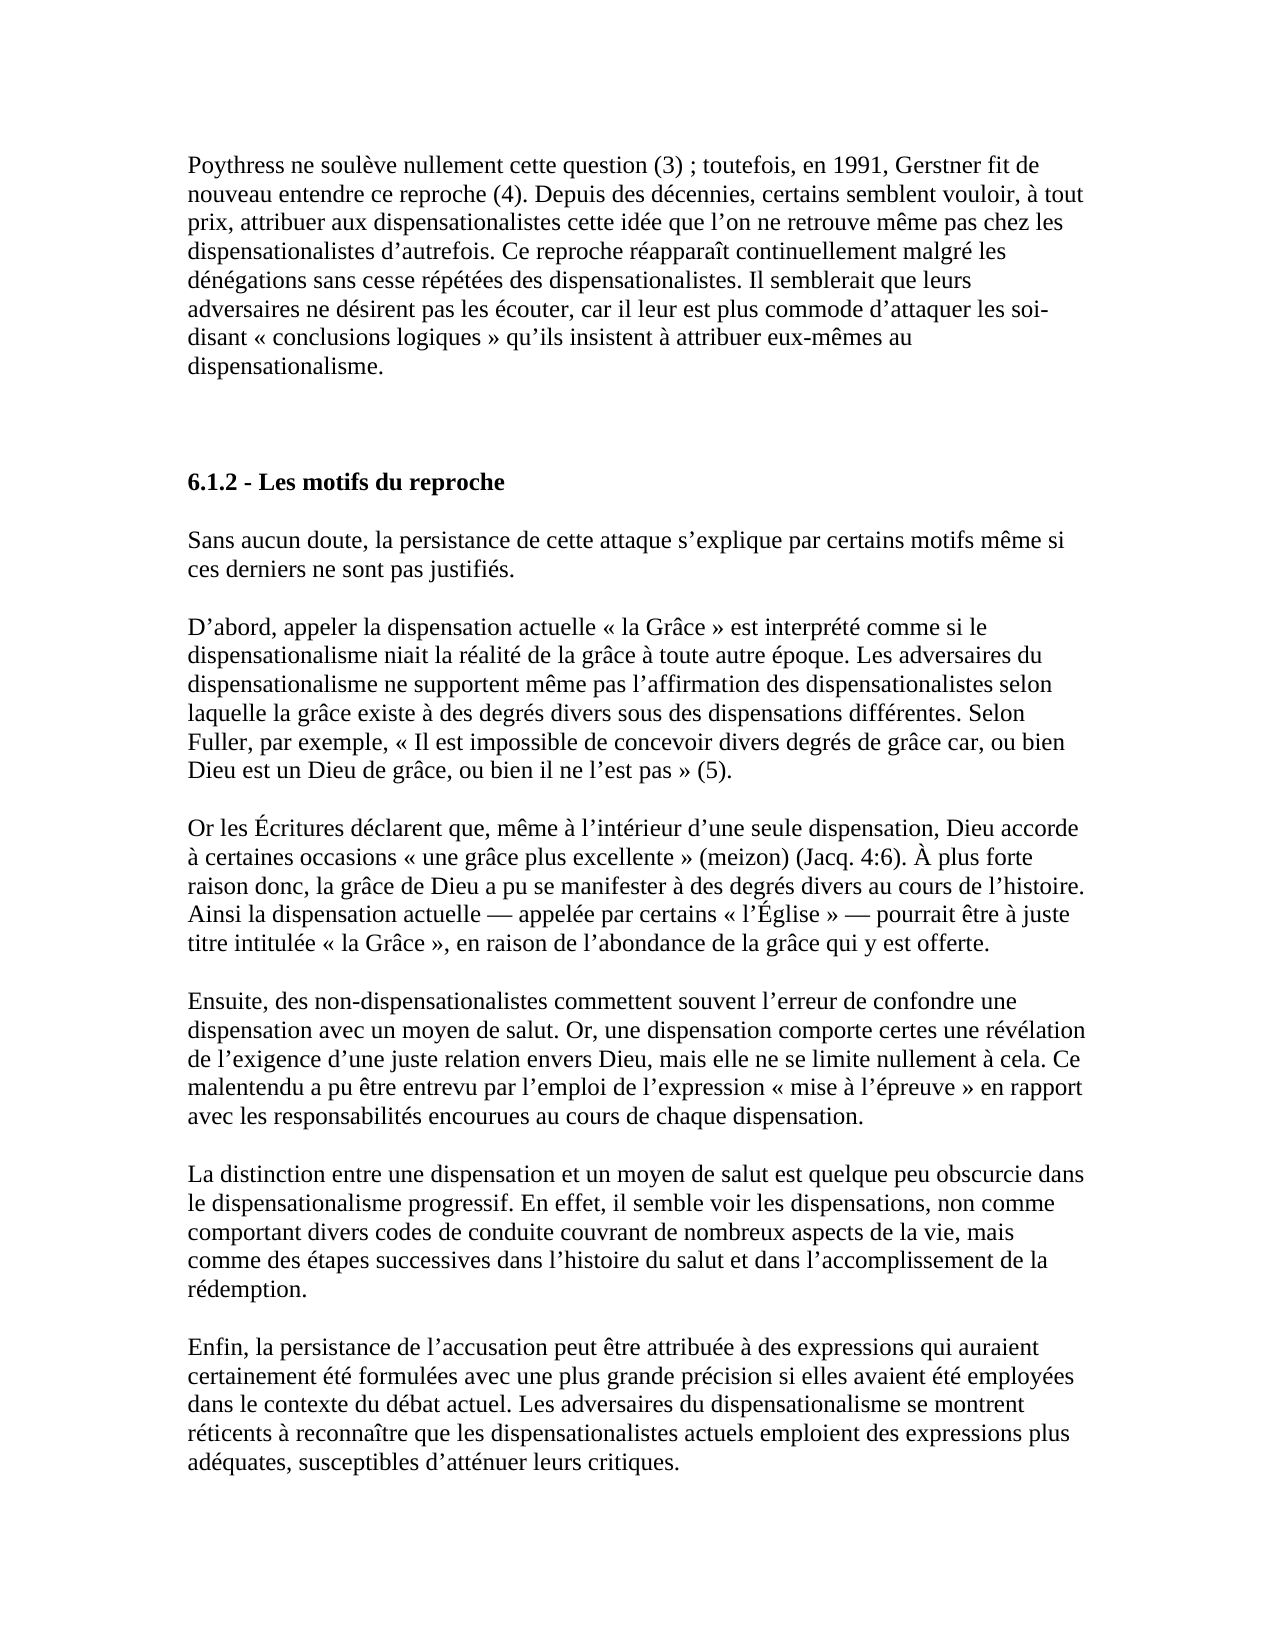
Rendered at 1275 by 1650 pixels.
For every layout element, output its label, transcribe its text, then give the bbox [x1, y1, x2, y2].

text 6.1.2 - Les motifs du reproche [187, 467, 1087, 496]
text Enfin, la persistance de l’accusation peut être attribuée à des expressions qui auraient certainement été formulées avec une plus grande précision si elles avaient été employées dans le contexte du débat actuel. Les adversaires du dispensationalisme se montrent réticents à reconnaître que les dispensationalistes actuels emploient des expressions plus adéquates, susceptibles d’atténuer leurs critiques. [187, 1332, 1087, 1476]
text Sans aucun doute, la persistance de cette attaque s’explique par certains motifs même si ces derniers ne sont pas justifiés. [187, 525, 1087, 582]
text Ensuite, des non-dispensationalistes commettent souvent l’erreur de confondre une dispensation avec un moyen de salut. Or, une dispensation comporte certes une révélation de l’exigence d’une juste relation envers Dieu, mais elle ne se limite nullement à cela. Ce malentendu a pu être entrevu par l’emploi de l’expression « mise à l’épreuve » en rapport avec les responsabilités encourues au cours de chaque dispensation. [187, 986, 1087, 1130]
text Or les Écritures déclarent que, même à l’intérieur d’une seule dispensation, Dieu accorde à certaines occasions « une grâce plus excellente » (meizon) (Jacq. 4:6). À plus forte raison donc, la grâce de Dieu a pu se manifester à des degrés divers au cours de l’histoire. Ainsi la dispensation actuelle — appelée par certains « l’Église » — pourrait être à juste titre intitulée « la Grâce », en raison de l’abondance de la grâce qui y est offerte. [187, 813, 1087, 957]
text Poythress ne soulève nullement cette question (3) ; toutefois, en 1991, Gerstner fit de nouveau entendre ce reproche (4). Depuis des décennies, certains semblent vouloir, à tout prix, attribuer aux dispensationalistes cette idée que l’on ne retrouve même pas chez les dispensationalistes d’autrefois. Ce reproche réapparaît continuellement malgré les dénégations sans cesse répétées des dispensationalistes. Il semblerait que leurs adversaires ne désirent pas les écouter, car il leur est plus commode d’attaquer les soi-disant « conclusions logiques » qu’ils insistent à attribuer eux-mêmes au dispensationalisme. [187, 150, 1087, 380]
text La distinction entre une dispensation et un moyen de salut est quelque peu obscurcie dans le dispensationalisme progressif. En effet, il semble voir les dispensations, non comme comportant divers codes de conduite couvrant de nombreux aspects de la vie, mais comme des étapes successives dans l’histoire du salut et dans l’accomplissement de la rédemption. [187, 1159, 1087, 1303]
text D’abord, appeler la dispensation actuelle « la Grâce » est interprété comme si le dispensationalisme niait la réalité de la grâce à toute autre époque. Les adversaires du dispensationalisme ne supportent même pas l’affirmation des dispensationalistes selon laquelle la grâce existe à des degrés divers sous des dispensations différentes. Selon Fuller, par exemple, « Il est impossible de concevoir divers degrés de grâce car, ou bien Dieu est un Dieu de grâce, ou bien il ne l’est pas » (5). [187, 612, 1087, 784]
